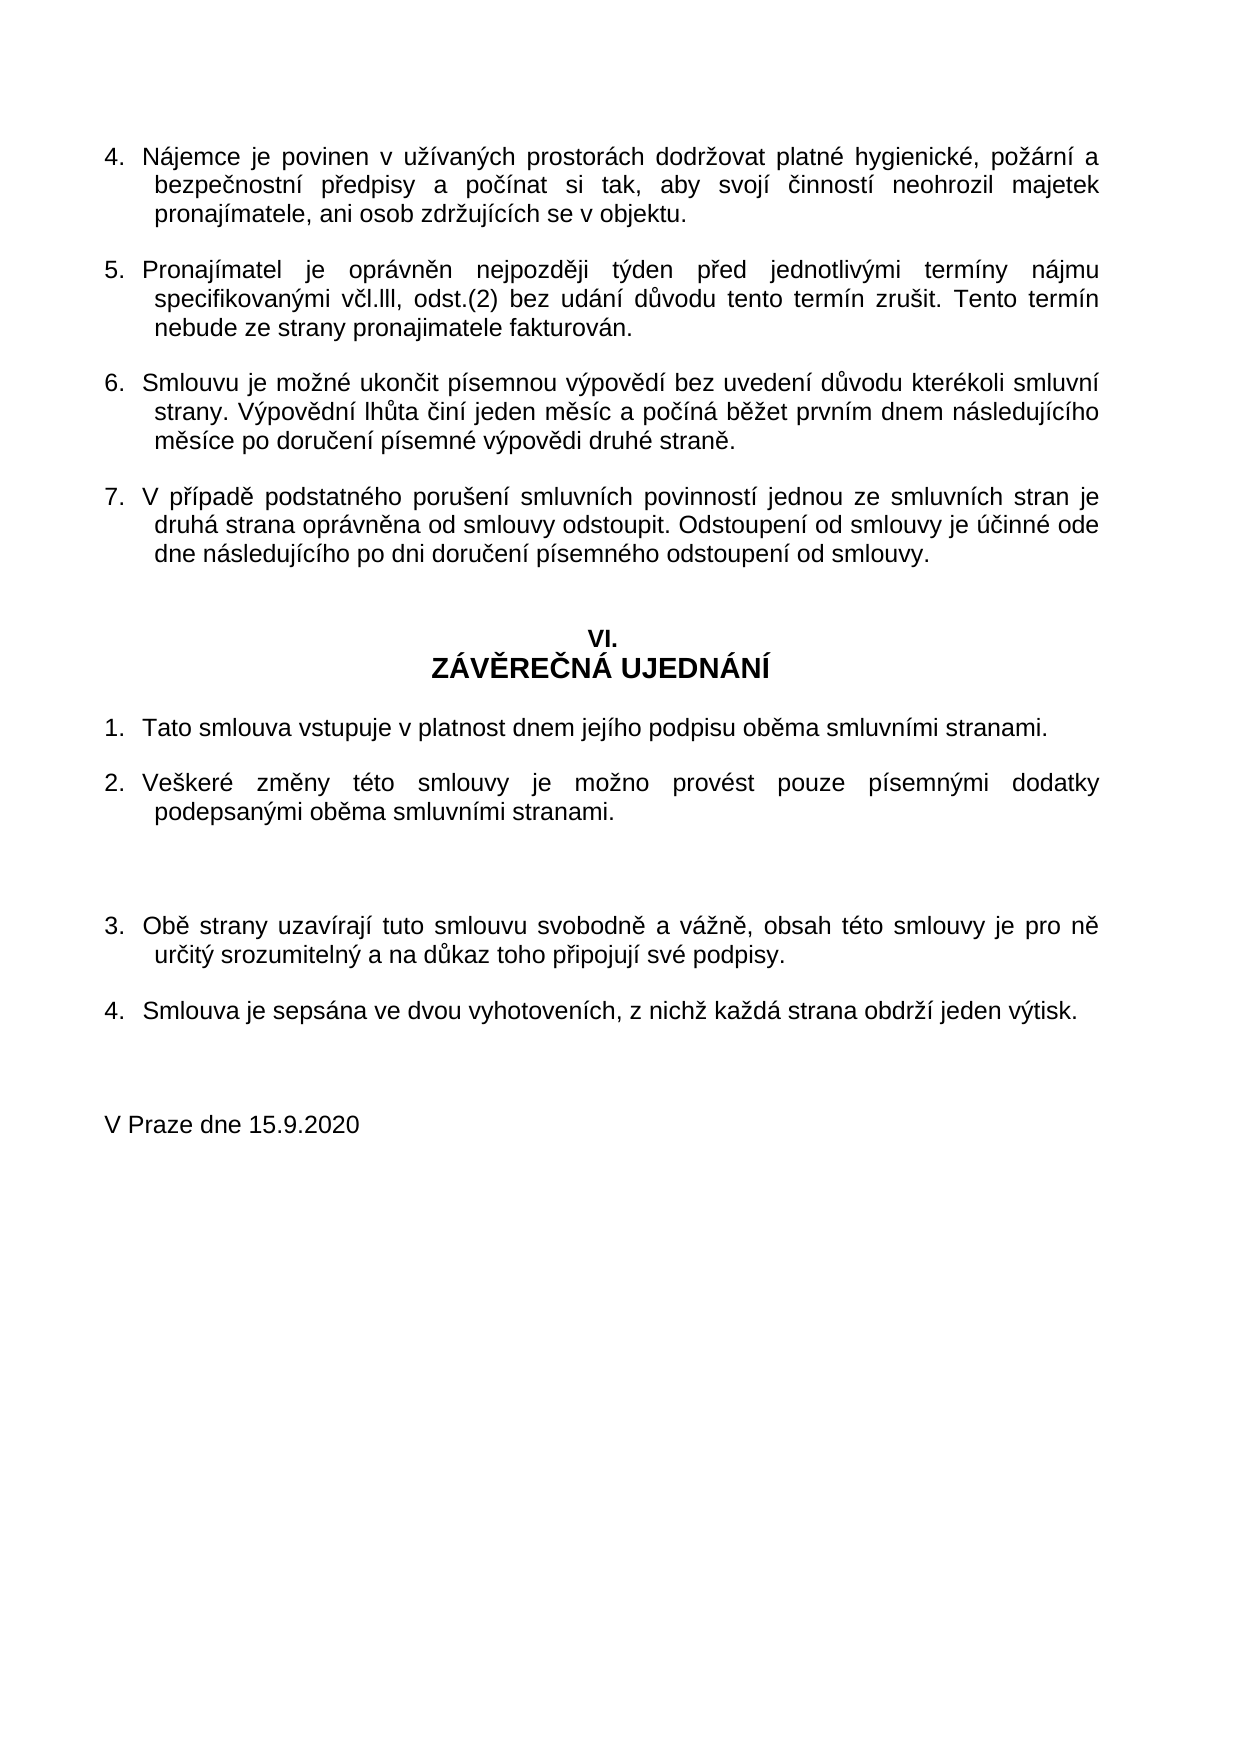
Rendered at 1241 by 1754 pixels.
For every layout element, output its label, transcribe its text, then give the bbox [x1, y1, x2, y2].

list Smlouva je sepsána ve dvou vyhotoveních, z nichž každá strana obdrží jeden výtisk. [104, 996, 1157, 1025]
list Obě strany uzavírají tuto smlouvu svobodně a vážně, obsah této smlouvy je pro ně určitý srozumitelný a na důkaz toho připojují své podpisy. [104, 911, 1101, 969]
list Pronajímatel je oprávněn nejpozději týden před jednotlivými termíny nájmu specifikovanými včl.lll, odst.(2) bez udání důvodu tento termín zrušit. Tento termín nebude ze strany pronajimatele fakturován. [104, 255, 1101, 341]
text V Praze dne 15.9.2020 [104, 1110, 1157, 1139]
list Nájemce je povinen v užívaných prostorách dodržovat platné hygienické, požární a bezpečnostní předpisy a počínat si tak, aby svojí činností neohrozil majetek pronajímatele, ani osob zdržujících se v objektu. [104, 142, 1101, 228]
list Smlouvu je možné ukončit písemnou výpovědí bez uvedení důvodu kterékoli smluvní strany. Výpovědní lhůta činí jeden měsíc a počíná běžet prvním dnem následujícího měsíce po doručení písemné výpovědi druhé straně. [104, 368, 1101, 455]
list Tato smlouva vstupuje v platnost dnem jejího podpisu oběma smluvními stranami. [104, 713, 1157, 741]
list V případě podstatného porušení smluvních povinností jednou ze smluvních stran je druhá strana oprávněna od smlouvy odstoupit. Odstoupení od smlouvy je účinné ode dne následujícího po dni doručení písemného odstoupení od smlouvy. [104, 482, 1101, 568]
list Veškeré změny této smlouvy je možno provést pouze písemnými dodatky podepsanými oběma smluvními stranami. [104, 768, 1101, 826]
text ZÁVĚREČNÁ UJEDNÁNÍ [431, 653, 1157, 686]
text VI. [587, 624, 1157, 653]
